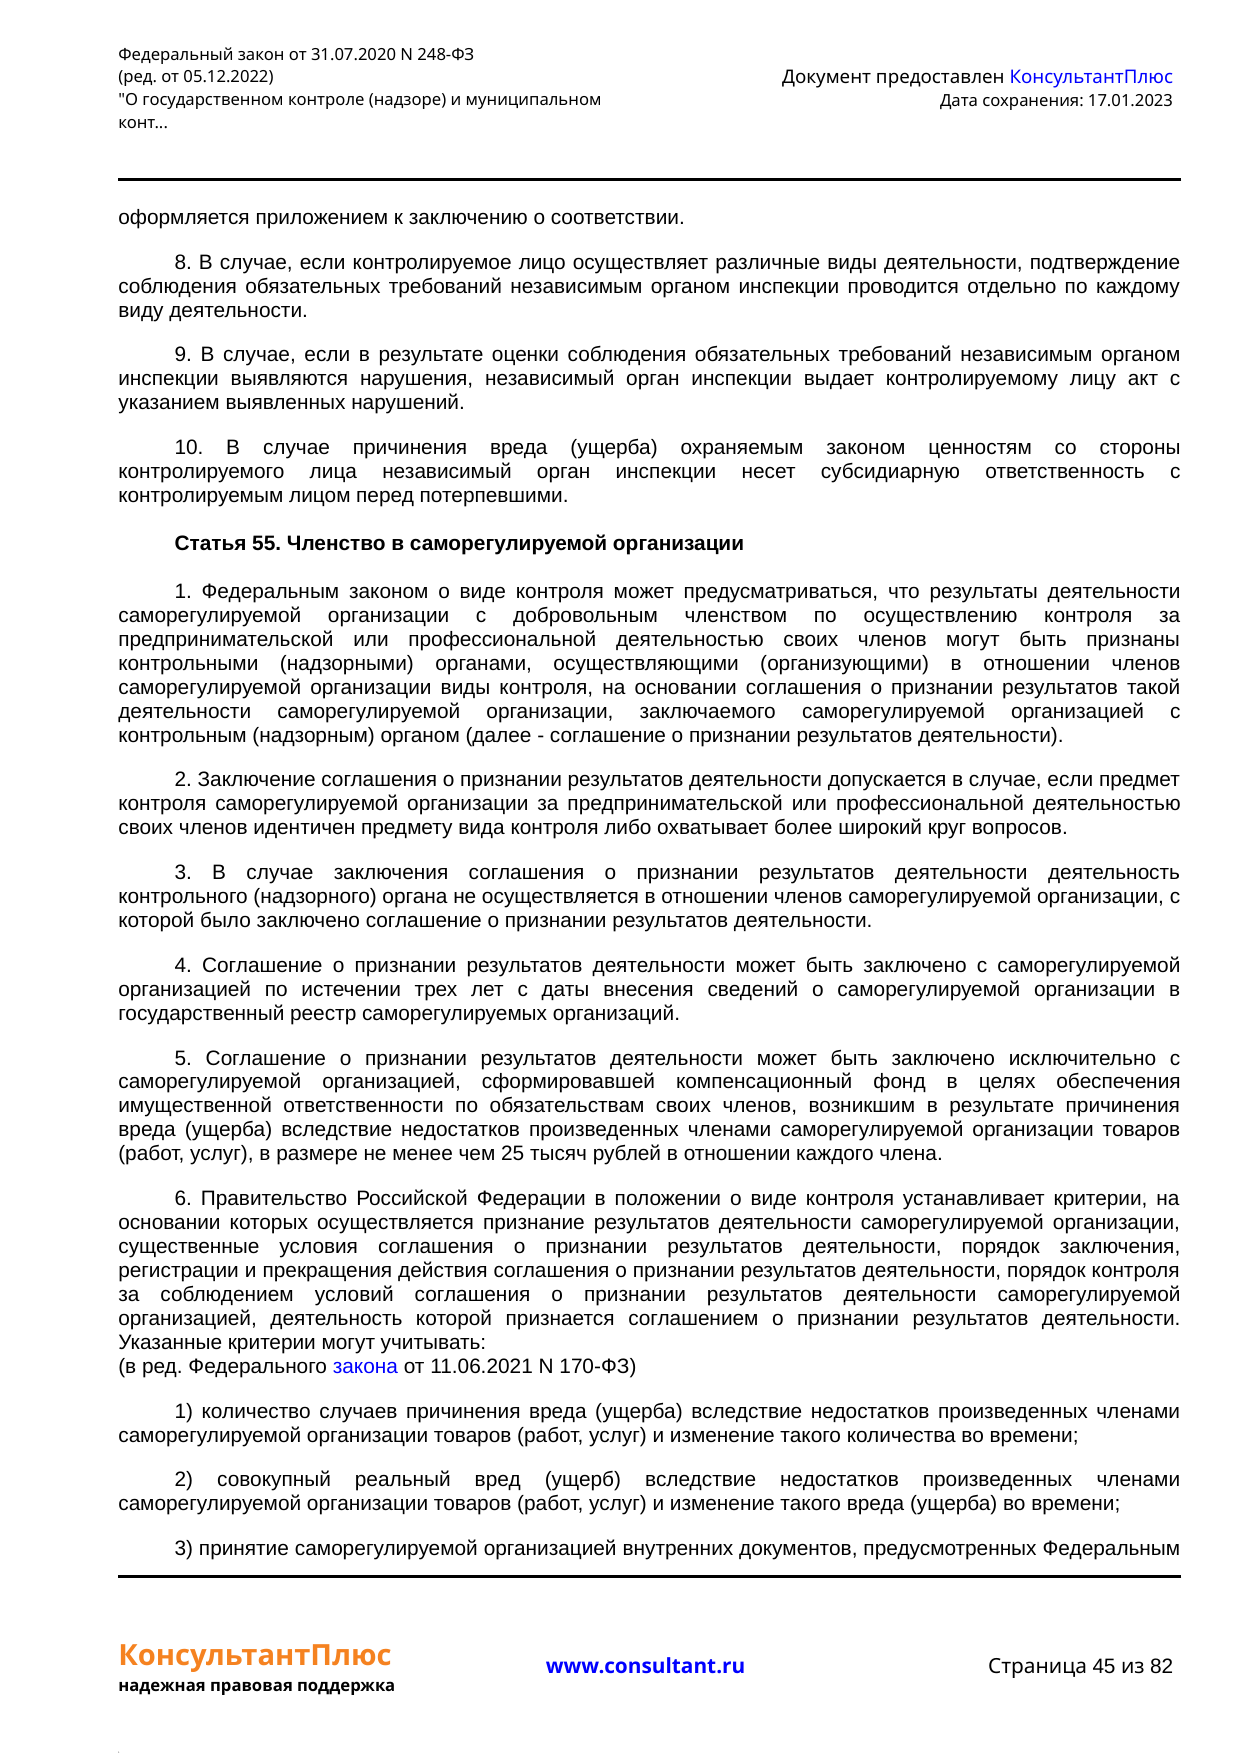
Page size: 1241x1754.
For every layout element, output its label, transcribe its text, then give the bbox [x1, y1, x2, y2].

title Статья 55. Членство в саморегулируемой организации [118, 531, 1181, 555]
text 4. Соглашение о признании результатов деятельности может быть заключено с саморегулируемой организацией по истечении трех лет с даты внесения сведений о саморегулируемой организации в государственный реестр саморегулируемых организаций. [118, 953, 1181, 1024]
text 1. Федеральным законом о виде контроля может предусматриваться, что результаты деятельности саморегулируемой организации с добровольным членством по осуществлению контроля за предпринимательской или профессиональной деятельностью своих членов могут быть признаны контрольными (надзорными) органами, осуществляющими (организующими) в отношении членов саморегулируемой организации виды контроля, на основании соглашения о признании результатов такой деятельности саморегулируемой организации, заключаемого саморегулируемой организацией с контрольным (надзорным) органом (далее - соглашение о признании результатов деятельности). [118, 579, 1181, 746]
text 3. В случае заключения соглашения о признании результатов деятельности деятельность контрольного (надзорного) органа не осуществляется в отношении членов саморегулируемой организации, с которой было заключено соглашение о признании результатов деятельности. [118, 860, 1181, 932]
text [118, 205, 1181, 229]
text 2. Заключение соглашения о признании результатов деятельности допускается в случае, если предмет контроля саморегулируемой организации за предпринимательской или профессиональной деятельностью своих членов идентичен предмету вида контроля либо охватывает более широкий круг вопросов. [118, 767, 1181, 839]
text 6. Правительство Российской Федерации в положении о виде контроля устанавливает критерии, на основании которых осуществляется признание результатов деятельности саморегулируемой организации, существенные условия соглашения о признании результатов деятельности, порядок заключения, регистрации и прекращения действия соглашения о признании результатов деятельности, порядок контроля за соблюдением условий соглашения о признании результатов деятельности саморегулируемой организацией, деятельность которой признается соглашением о признании результатов деятельности. Указанные критерии могут учитывать: [118, 1186, 1181, 1354]
text 5. Соглашение о признании результатов деятельности может быть заключено исключительно с саморегулируемой организацией, сформировавшей компенсационный фонд в целях обеспечения имущественной ответственности по обязательствам своих членов, возникшим в результате причинения вреда (ущерба) вследствие недостатков произведенных членами саморегулируемой организации товаров (работ, услуг), в размере не менее чем 25 тысяч рублей в отношении каждого члена. [118, 1045, 1181, 1165]
text 2) совокупный реальный вред (ущерб) вследствие недостатков произведенных членами саморегулируемой организации товаров (работ, услуг) и изменение такого вреда (ущерба) во времени; [118, 1467, 1181, 1515]
text 1) количество случаев причинения вреда (ущерба) вследствие недостатков произведенных членами саморегулируемой организации товаров (работ, услуг) и изменение такого количества во времени; [118, 1398, 1181, 1446]
text 9. В случае, если в результате оценки соблюдения обязательных требований независимым органом инспекции выявляются нарушения, независимый орган инспекции выдает контролируемому лицу акт с указанием выявленных нарушений. [118, 342, 1181, 414]
text (в ред. Федерального закона от 11.06.2021 N 170-ФЗ) [118, 1354, 1181, 1378]
text 10. В случае причинения вреда (ущерба) охраняемым законом ценностям со стороны контролируемого лица независимый орган инспекции несет субсидиарную ответственность с контролируемым лицом перед потерпевшими. [118, 435, 1181, 507]
text 8. В случае, если контролируемое лицо осуществляет различные виды деятельности, подтверждение соблюдения обязательных требований независимым органом инспекции проводится отдельно по каждому виду деятельности. [118, 249, 1181, 321]
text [118, 1536, 1181, 1560]
